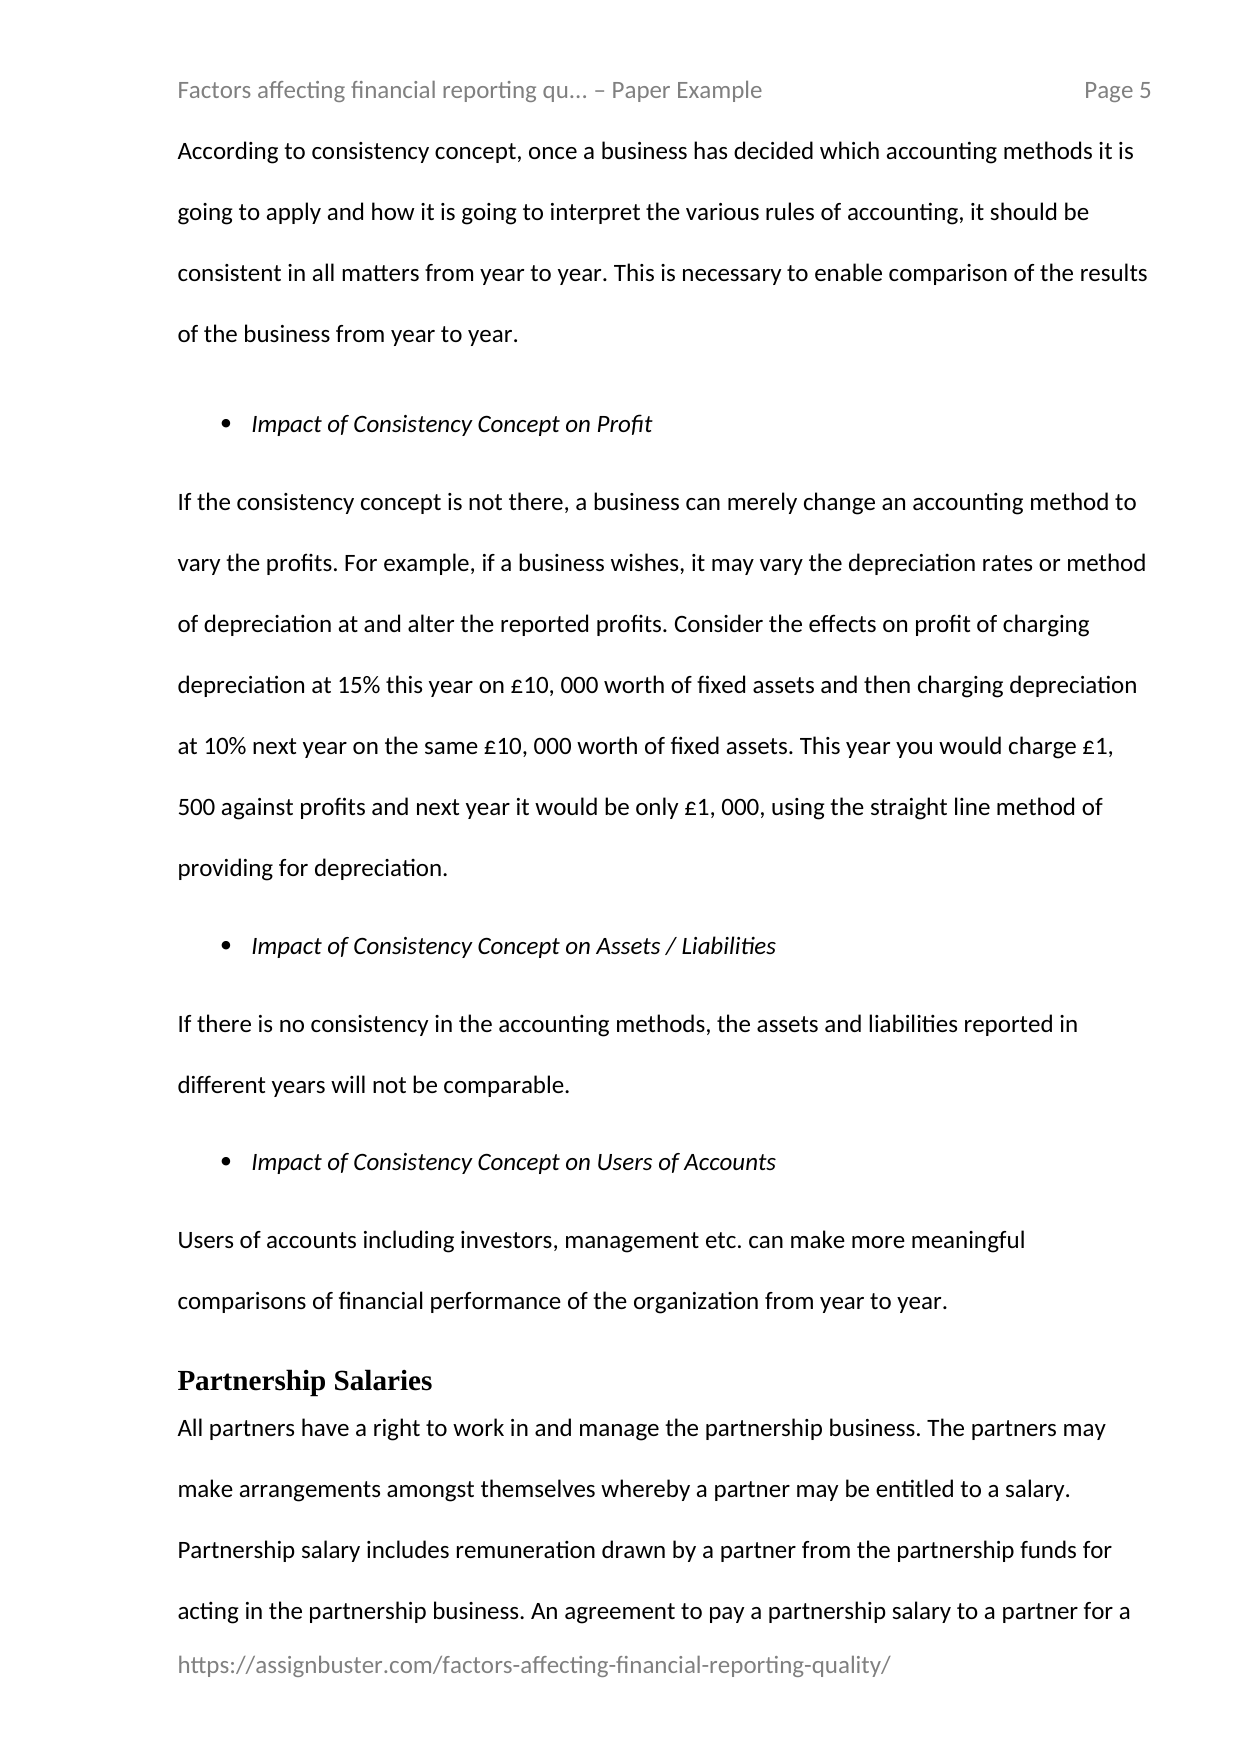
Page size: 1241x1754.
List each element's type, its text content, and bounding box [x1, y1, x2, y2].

list Impact of Consistency Concept on Assets / Liabilities [222, 930, 1152, 961]
list Impact of Consistency Concept on Profit [222, 408, 1152, 439]
text If the consistency concept is not there, a business can merely change an accounting method to vary the profits. For example, if a business wishes, it may vary the depreciation rates or method of depreciation at and alter the reported profits. Consider the effects on profit of charging depreciation at 15% this year on £10, 000 worth of fixed assets and then charging depreciation at 10% next year on the same £10, 000 worth of fixed assets. This year you would charge £1, 500 against profits and next year it would be only £1, 000, using the straight line method of providing for depreciation. [177, 486, 1152, 883]
list Impact of Consistency Concept on Users of Accounts [222, 1147, 1152, 1177]
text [177, 1412, 1152, 1625]
subtitle Partnership Salaries [177, 1363, 1152, 1397]
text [177, 135, 1152, 348]
text If there is no consistency in the accounting methods, the assets and liabilities reported in different years will not be comparable. [177, 1008, 1152, 1099]
text Users of accounts including investors, management etc. can make more meaningful comparisons of financial performance of the organization from year to year. [177, 1224, 1152, 1316]
